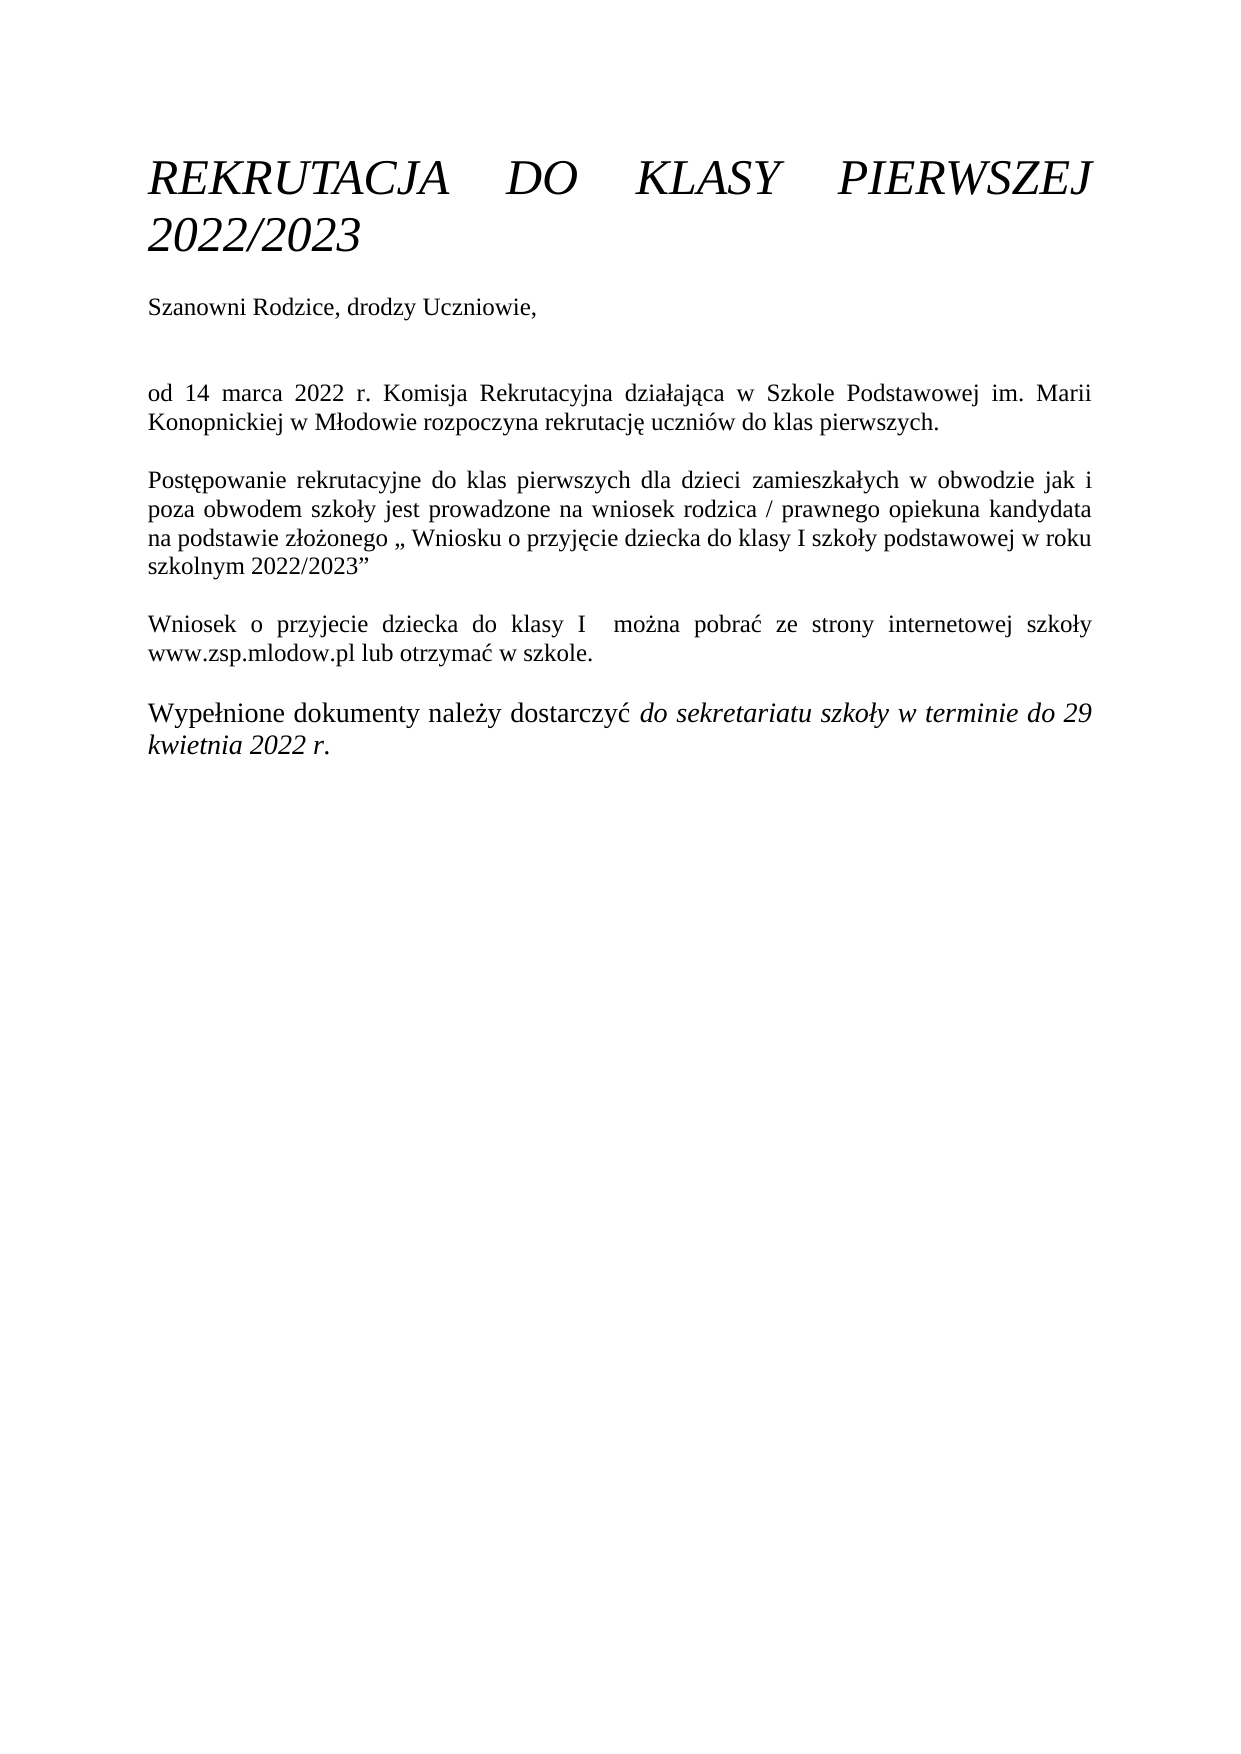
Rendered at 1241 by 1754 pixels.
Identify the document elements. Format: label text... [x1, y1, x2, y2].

text od 14 marca 2022 r. Komisja Rekrutacyjna działająca w Szkole Podstawowej im. Marii Konopnickiej w Młodowie rozpoczyna rekrutację uczniów do klas pierwszych. [148, 350, 1093, 436]
text Postępowanie rekrutacyjne do klas pierwszych dla dzieci zamieszkałych w obwodzie jak i poza obwodem szkoły jest prowadzone na wniosek rodzica / prawnego opiekuna kandydata na podstawie złożonego „ Wniosku o przyjęcie dziecka do klasy I szkoły podstawowej w roku szkolnym 2022/2023” [148, 465, 1093, 580]
text Szanowni Rodzice, drodzy Uczniowie, [148, 292, 1093, 321]
text Wypełnione dokumenty należy dostarczyć do sekretariatu szkoły w terminie do 29 kwietnia 2022 r. [148, 696, 1093, 761]
text REKRUTACJA DO KLASY PIERWSZEJ 2022/2023 [148, 148, 1093, 263]
text Wniosek o przyjecie dziecka do klasy I można pobrać ze strony internetowej szkoły www.zsp.mlodow.pl lub otrzymać w szkole. [148, 609, 1093, 667]
